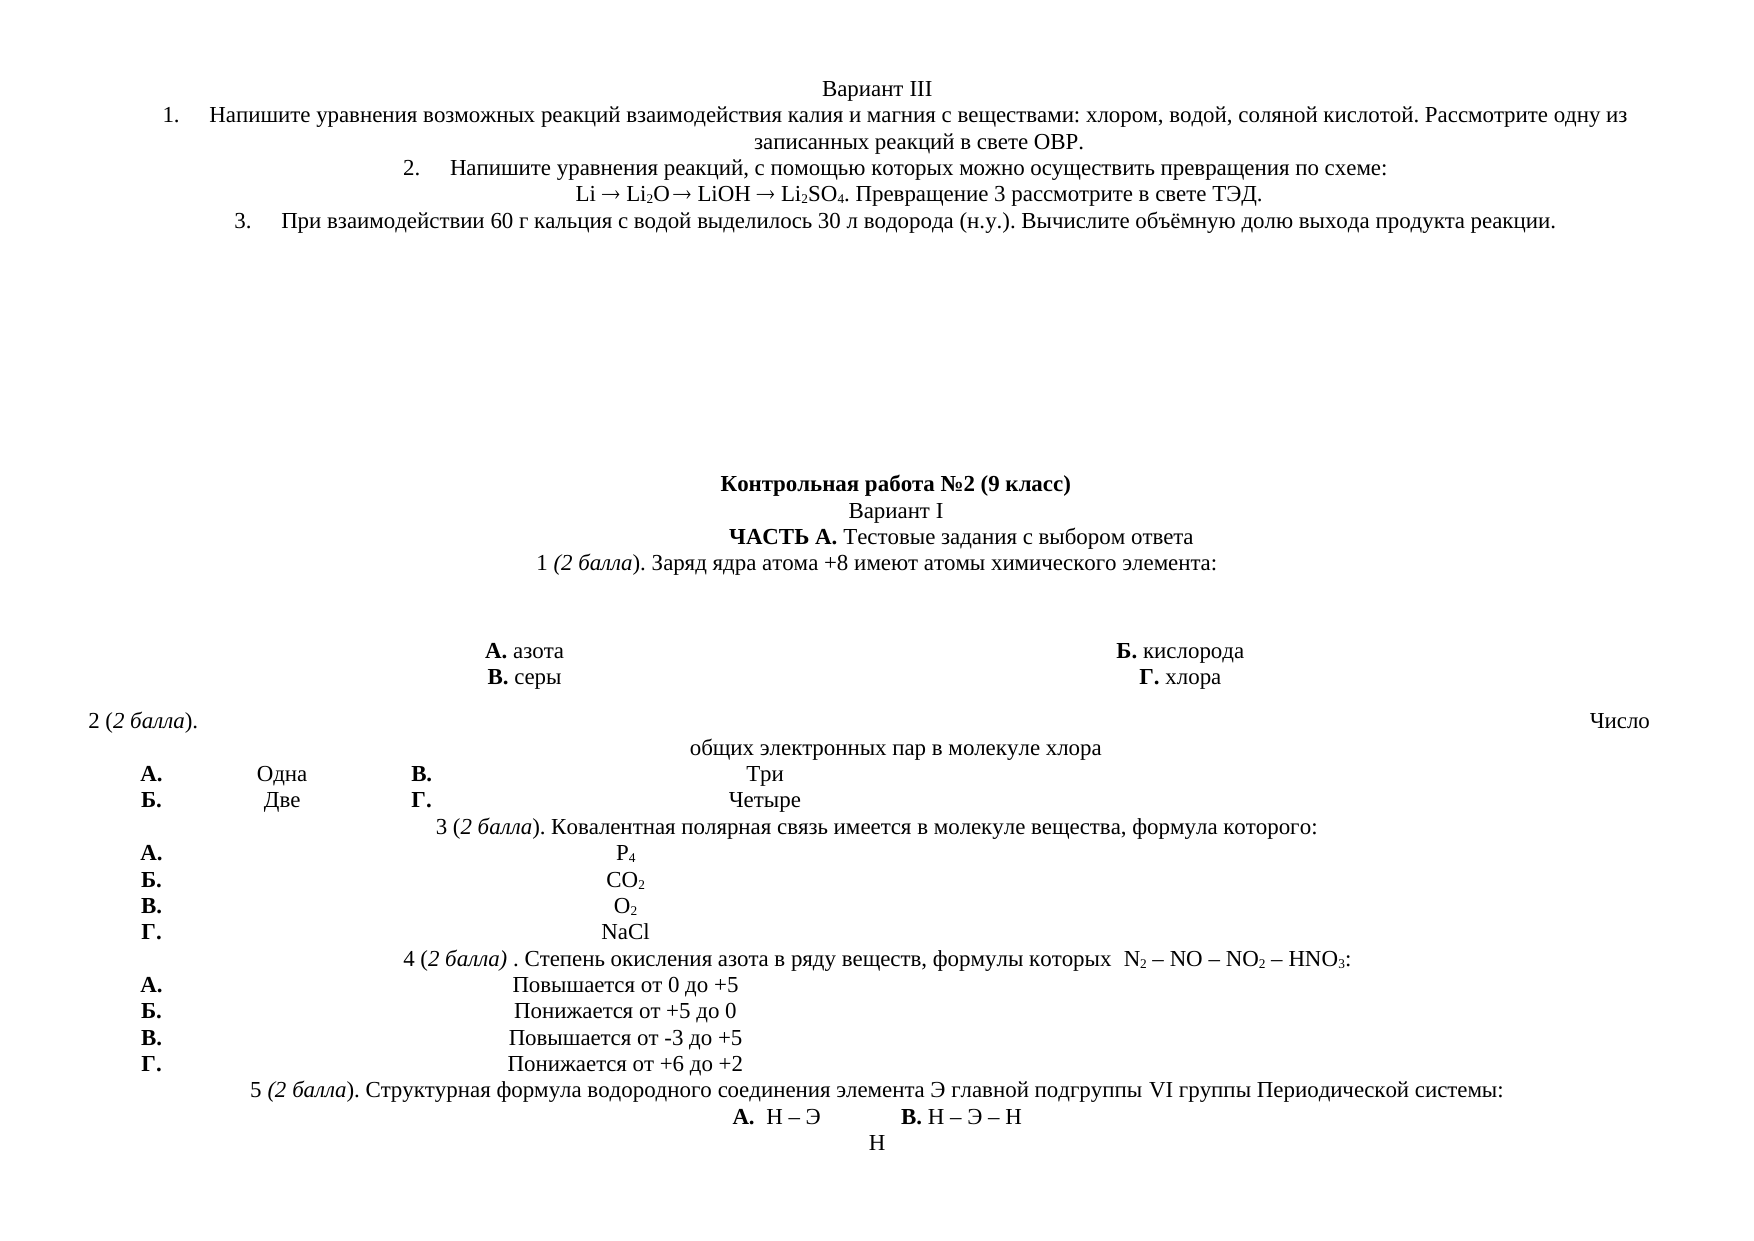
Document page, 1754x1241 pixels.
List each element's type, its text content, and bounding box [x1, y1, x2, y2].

table_header А. [113, 760, 190, 787]
table_cell Б. [113, 998, 190, 1024]
table_header Б. кислорода Г. хлора [819, 637, 1542, 716]
table_cell Г. [113, 918, 190, 945]
table_cell В. [113, 892, 190, 918]
text Вариант I [112, 497, 1679, 523]
text Н [75, 1129, 1679, 1156]
table_cell Две [190, 787, 374, 813]
text Контрольная работа №2 (9 класс) [112, 470, 1679, 497]
text 5 (2 балла). Структурная формула водородного соединения элемента Э главной подгруппы VI группы Периодической системы: [75, 1076, 1679, 1103]
table_cell Б. [113, 787, 190, 813]
text 4 (2 балла) . Степень окисления азота в ряду веществ, формулы которых N2 – NO – NO2 – HNO3: [75, 945, 1679, 971]
table_cell Г. [374, 787, 469, 813]
text ЧАСТЬ А. Тестовые задания с выбором ответа [244, 523, 1679, 549]
table_header Одна [190, 760, 374, 787]
table_header Три [469, 760, 1061, 787]
list Напишите уравнения возможных реакций взаимодействия калия и магния с веществами: хлором, водой, соляной кислотой. Рассмотрите одну из записанных реакций в свете ОВР. [112, 101, 1679, 154]
text 1 (2 балла). Заряд ядра атома +8 имеют атомы химического элемента: [75, 549, 1679, 576]
table_cell В. [113, 1024, 190, 1050]
text Вариант III [75, 75, 1679, 101]
list Напишите уравнения реакций, с помощью которых можно осуществить превращения по схеме: [112, 154, 1679, 180]
text Li Li2O LiOH Li2SO4. Превращение 3 рассмотрите в свете ТЭД. [159, 180, 1679, 207]
table_cell CO2 [190, 866, 1061, 892]
table_cell Б. [113, 866, 190, 892]
table_header А. [113, 839, 190, 866]
table_header А. азота В. серы [230, 637, 819, 716]
list При взаимодействии кальция с водой выделилось водорода (н.у.). Вычислите объёмную долю выхода продукта реакции. [112, 207, 1679, 233]
text 3 (2 балла). Ковалентная полярная связь имеется в молекуле вещества, формула которого: [75, 813, 1679, 839]
table_cell Четыре [469, 787, 1061, 813]
table_header P4 [190, 839, 1061, 866]
table_cell Понижается от +6 до +2 [190, 1050, 1061, 1076]
table_cell NaCl [190, 918, 1061, 945]
table_cell Г. [113, 1050, 190, 1076]
table_header А. [113, 971, 190, 997]
table_cell Понижается от +5 до 0 [190, 998, 1061, 1024]
table_cell Повышается от -3 до +5 [190, 1024, 1061, 1050]
text А. Н – Э В. Н – Э – Н [75, 1103, 1679, 1129]
table_header В. [374, 760, 469, 787]
text 2 (2 балла). Число общих электронных пар в молекуле хлора [75, 707, 1679, 760]
table_header Повышается от 0 до +5 [190, 971, 1061, 997]
table_cell O2 [190, 892, 1061, 918]
